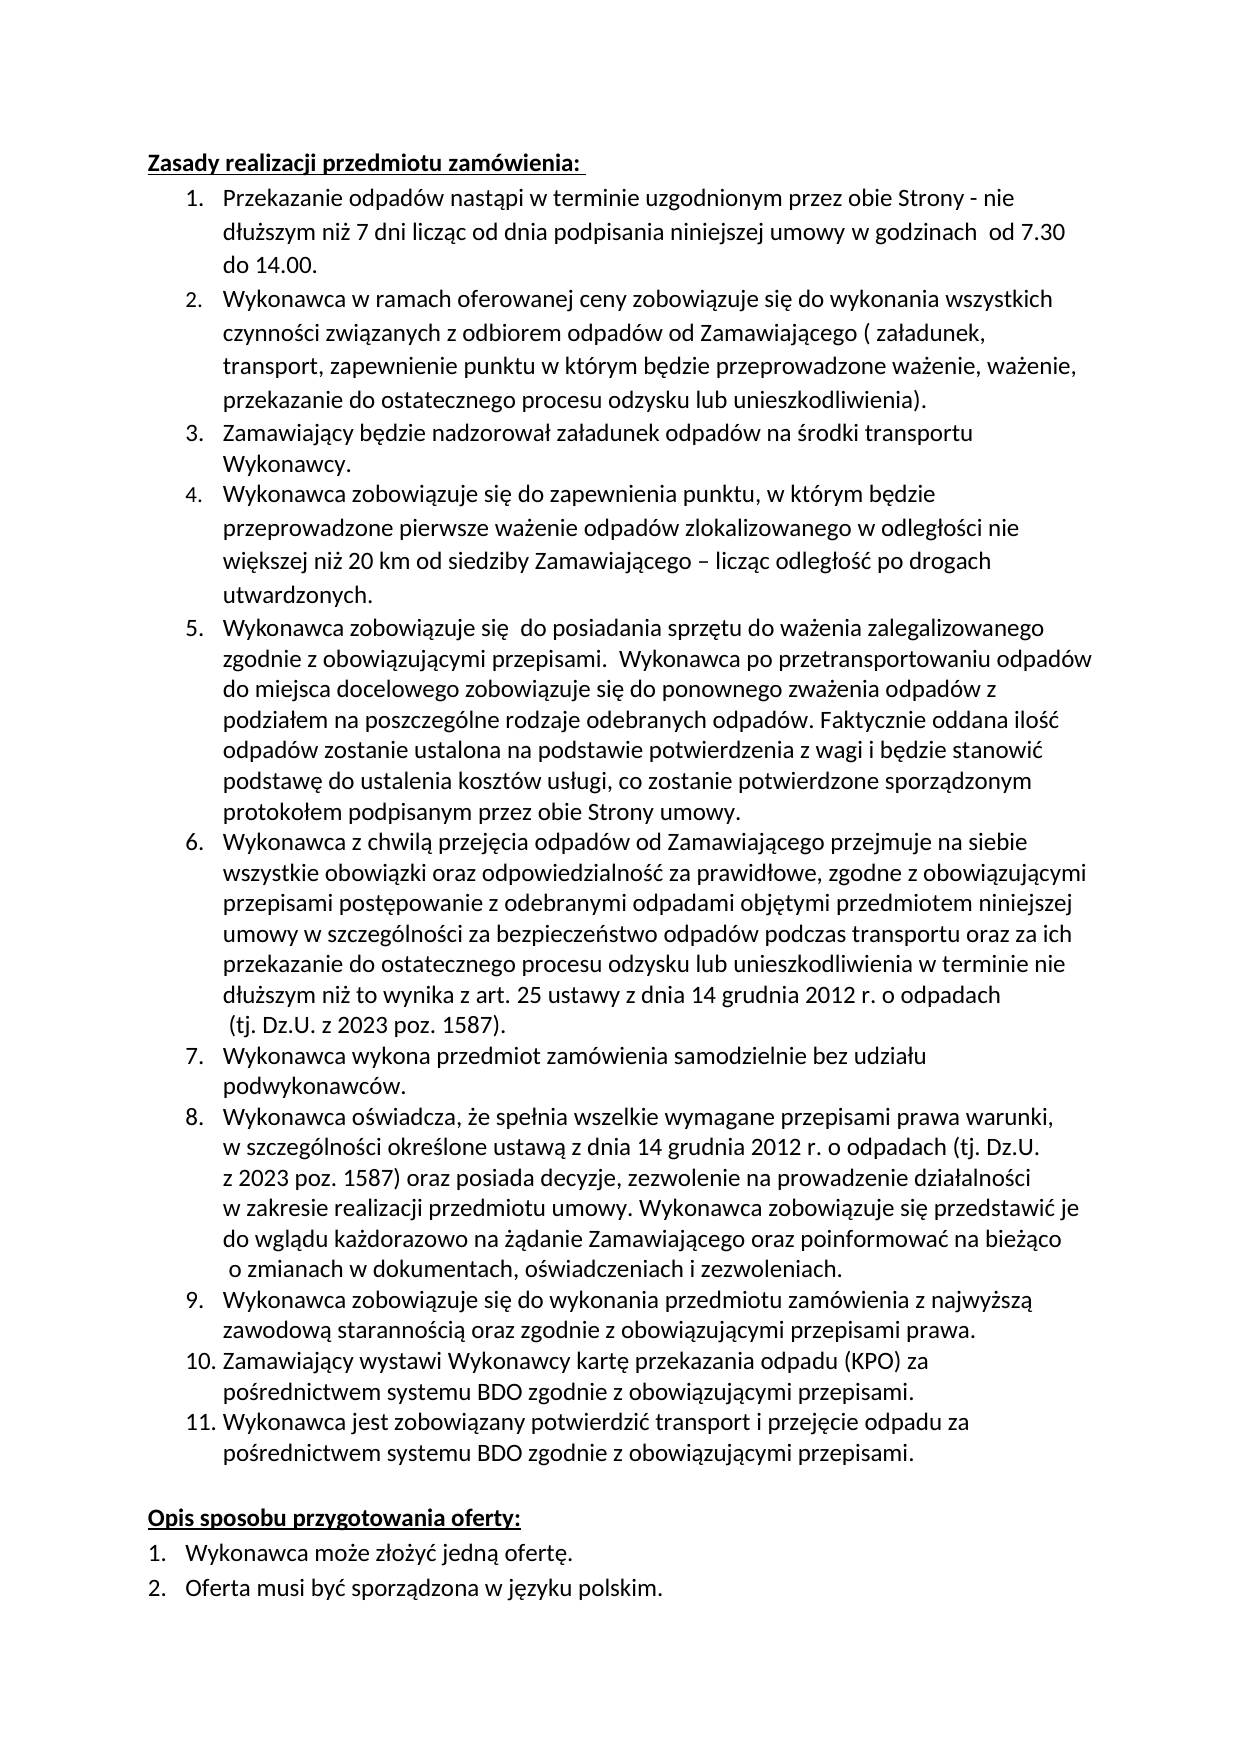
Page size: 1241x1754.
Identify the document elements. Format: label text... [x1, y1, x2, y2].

text Opis sposobu przygotowania oferty: [148, 1502, 1093, 1533]
list Przekazanie odpadów nastąpi w terminie uzgodnionym przez obie Strony - nie dłuższym niż 7 dni licząc od dnia podpisania niniejszej umowy w godzinach od 7.30 do 14.00. [185, 183, 1093, 280]
list Wykonawca zobowiązuje się do posiadania sprzętu do ważenia zalegalizowanego zgodnie z obowiązującymi przepisami. Wykonawca po przetransportowaniu odpadów do miejsca docelowego zobowiązuje się do ponownego zważenia odpadów z podziałem na poszczególne rodzaje odebranych odpadów. Faktycznie oddana ilość odpadów zostanie ustalona na podstawie potwierdzenia z wagi i będzie stanowić podstawę do ustalenia kosztów usługi, co zostanie potwierdzone sporządzonym protokołem podpisanym przez obie Strony umowy. [185, 613, 1093, 826]
list Zamawiający wystawi Wykonawcy kartę przekazania odpadu (KPO) za pośrednictwem systemu BDO zgodnie z obowiązującymi przepisami. [185, 1345, 1093, 1406]
list Wykonawca może złożyć jedną ofertę. [148, 1537, 1093, 1568]
list Oferta musi być sporządzona w języku polskim. [148, 1572, 1093, 1603]
text Zasady realizacji przedmiotu zamówienia: [148, 148, 1093, 178]
list Wykonawca zobowiązuje się do wykonania przedmiotu zamówienia z najwyższą zawodową starannością oraz zgodnie z obowiązującymi przepisami prawa. [185, 1284, 1093, 1345]
list Wykonawca oświadcza, że spełnia wszelkie wymagane przepisami prawa warunki, w szczególności określone ustawą z dnia 14 grudnia 2012 r. o odpadach (tj. Dz.U. z 2023 poz. 1587) oraz posiada decyzje, zezwolenie na prowadzenie działalności w zakresie realizacji przedmiotu umowy. Wykonawca zobowiązuje się przedstawić je do wglądu każdorazowo na żądanie Zamawiającego oraz poinformować na bieżąco o zmianach w dokumentach, oświadczeniach i zezwoleniach. [185, 1101, 1093, 1284]
list Zamawiający będzie nadzorował załadunek odpadów na środki transportu Wykonawcy. [185, 417, 1093, 478]
list Wykonawca jest zobowiązany potwierdzić transport i przejęcie odpadu za pośrednictwem systemu BDO zgodnie z obowiązującymi przepisami. [185, 1406, 1093, 1467]
list Wykonawca wykona przedmiot zamówienia samodzielnie bez udziału podwykonawców. [185, 1040, 1093, 1101]
list Wykonawca w ramach oferowanej ceny zobowiązuje się do wykonania wszystkich czynności związanych z odbiorem odpadów od Zamawiającego ( załadunek, transport, zapewnienie punktu w którym będzie przeprowadzone ważenie, ważenie, przekazanie do ostatecznego procesu odzysku lub unieszkodliwienia). [185, 283, 1093, 414]
list Wykonawca zobowiązuje się do zapewnienia punktu, w którym będzie przeprowadzone pierwsze ważenie odpadów zlokalizowanego w odległości nie większej niż 20 km od siedziby Zamawiającego – licząc odległość po drogach utwardzonych. [185, 478, 1093, 609]
list Wykonawca z chwilą przejęcia odpadów od Zamawiającego przejmuje na siebie wszystkie obowiązki oraz odpowiedzialność za prawidłowe, zgodne z obowiązującymi przepisami postępowanie z odebranymi odpadami objętymi przedmiotem niniejszej umowy w szczególności za bezpieczeństwo odpadów podczas transportu oraz za ich przekazanie do ostatecznego procesu odzysku lub unieszkodliwienia w terminie nie dłuższym niż to wynika z art. 25 ustawy z dnia 14 grudnia 2012 r. o odpadach (tj. Dz.U. z 2023 poz. 1587). [185, 826, 1093, 1040]
